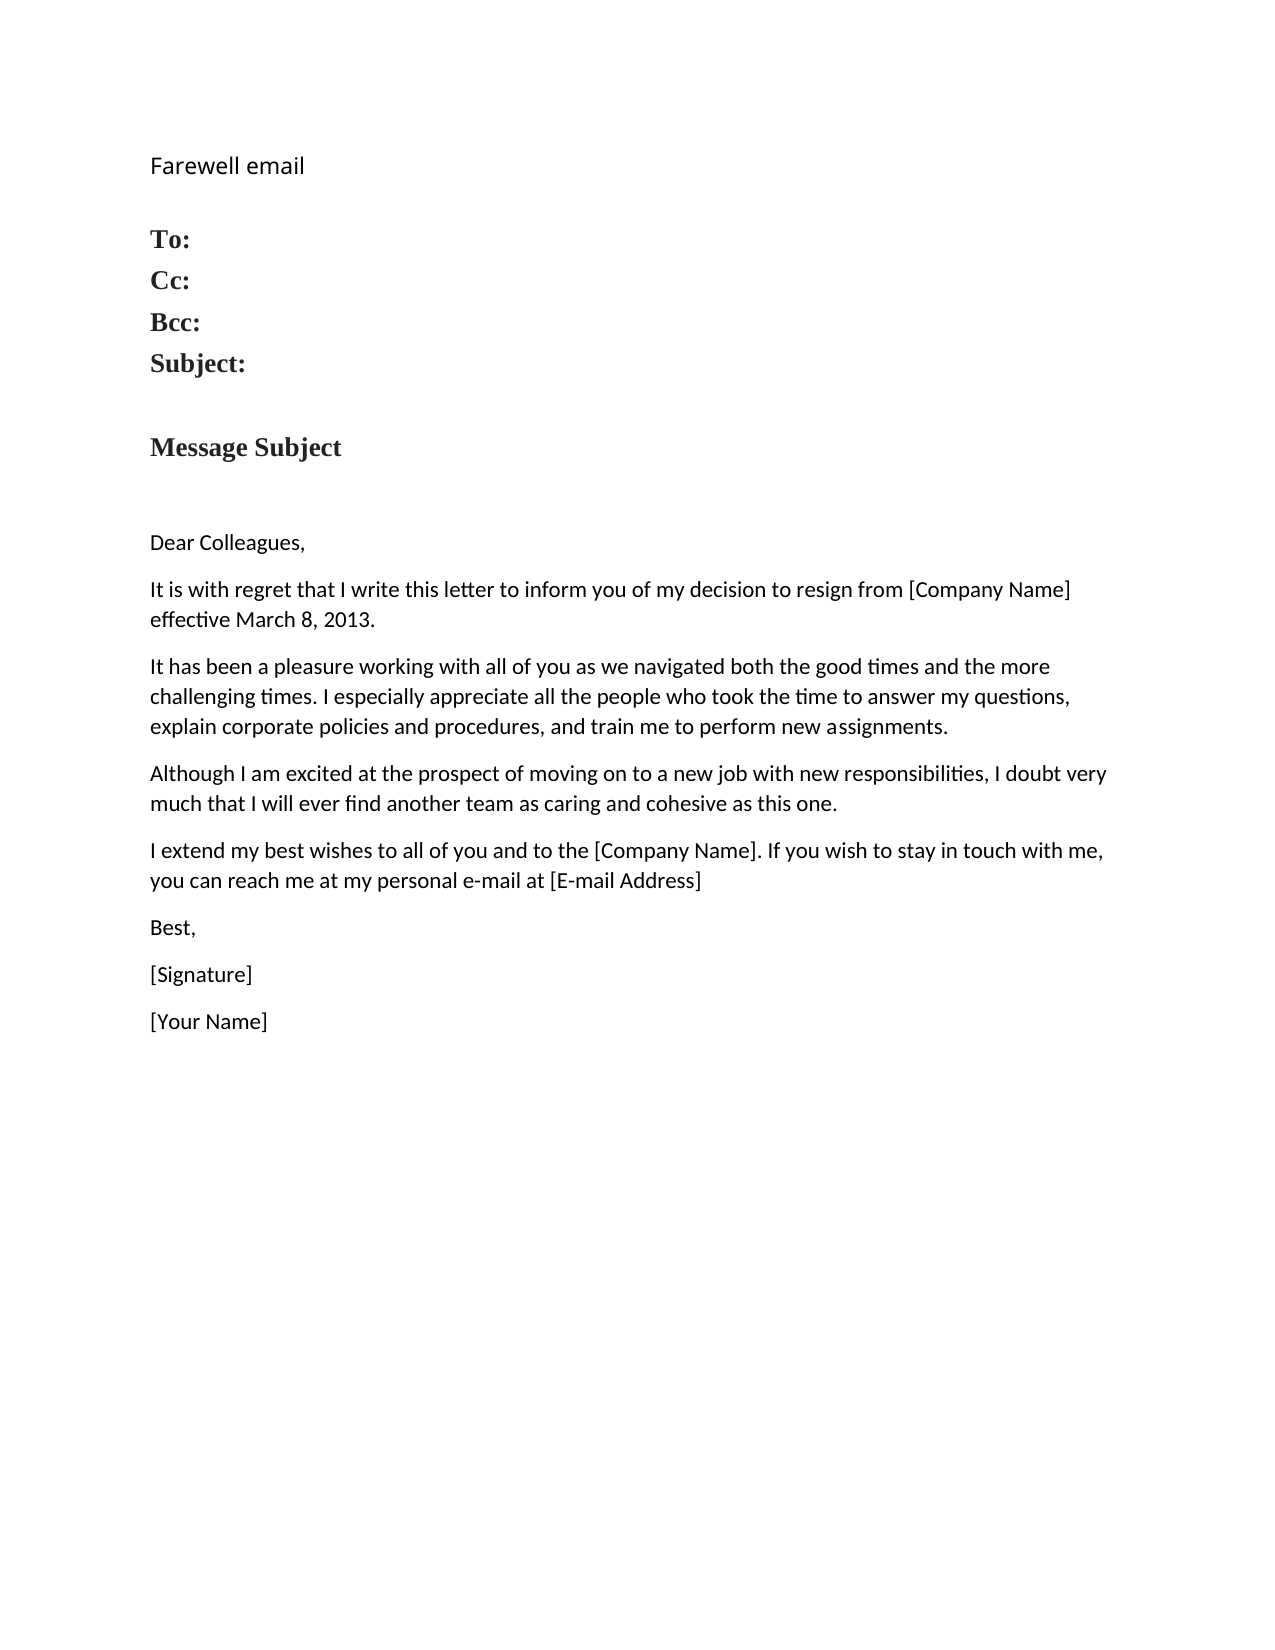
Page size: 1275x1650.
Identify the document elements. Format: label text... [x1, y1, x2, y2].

text Dear Colleagues, [150, 528, 1125, 556]
text Best, [150, 913, 1125, 941]
text To: [150, 223, 1125, 254]
text Although I am excited at the prospect of moving on to a new job with new responsibilities, I doubt very much that I will ever find another team as caring and cohesive as this one. [150, 759, 1125, 817]
text It is with regret that I write this letter to inform you of my decision to resign from [Company Name] effective March 8, 2013. [150, 575, 1125, 633]
text [Signature] [150, 960, 1125, 988]
text I extend my best wishes to all of you and to the [Company Name]. If you wish to stay in touch with me, you can reach me at my personal e-mail at [E-mail Address] [150, 836, 1125, 894]
text Message Subject [150, 431, 1125, 462]
text Farewell email [150, 150, 1125, 181]
text It has been a pleasure working with all of you as we navigated both the good times and the more challenging times. I especially appreciate all the people who took the time to answer my questions, explain corporate policies and procedures, and train me to perform new assignments. [150, 652, 1125, 740]
text [Your Name] [150, 1007, 1125, 1035]
text Cc: [150, 264, 1125, 296]
text Bcc: [150, 306, 1125, 337]
text Subject: [150, 348, 1125, 379]
